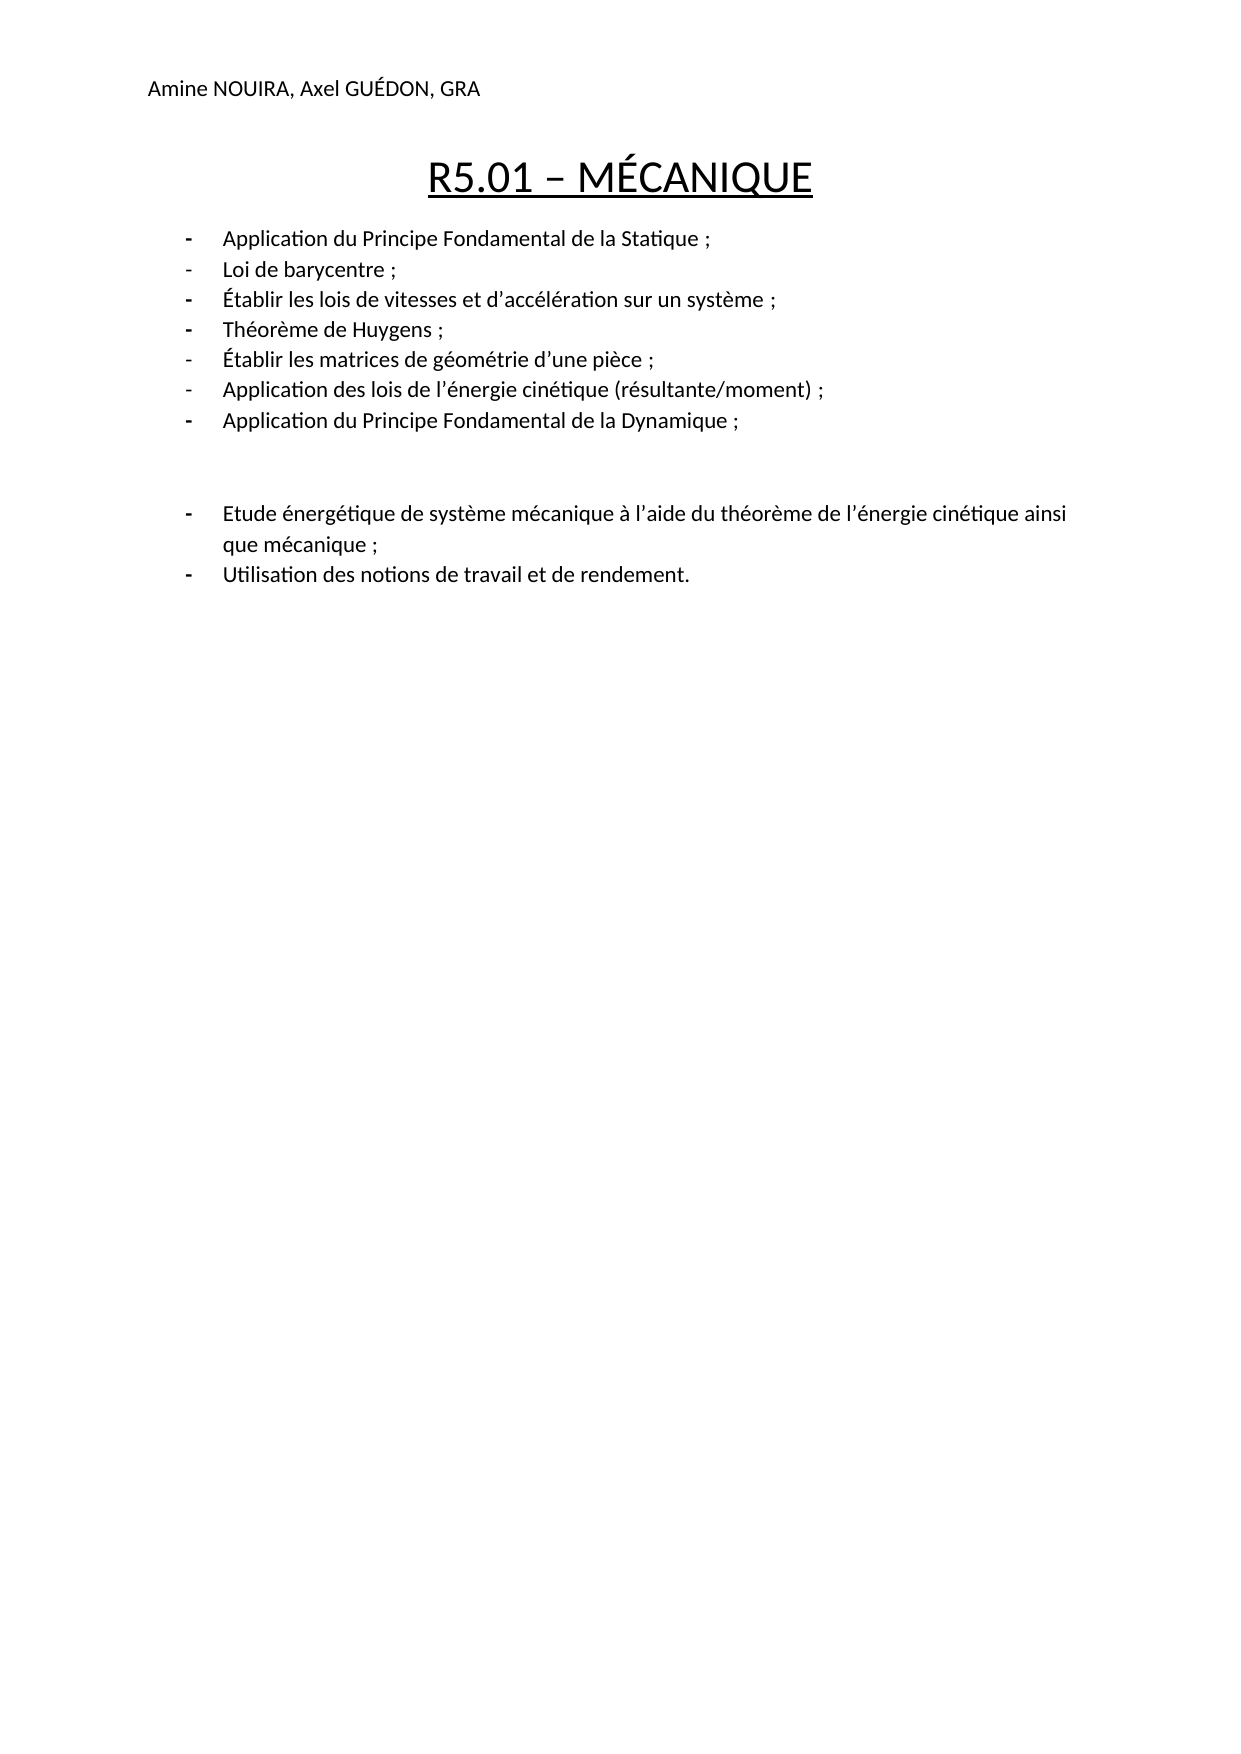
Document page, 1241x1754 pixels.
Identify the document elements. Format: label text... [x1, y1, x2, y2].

list Application du Principe Fondamental de la Statique ; [185, 224, 1093, 253]
list Application des lois de l’énergie cinétique (résultante/moment) ; [185, 376, 1093, 404]
text R5.01 – MÉCANIQUE [148, 148, 1093, 203]
list Théorème de Huygens ; [185, 315, 1093, 343]
list Utilisation des notions de travail et de rendement. [185, 560, 1093, 588]
list Établir les lois de vitesses et d’accélération sur un système ; [185, 285, 1093, 313]
list Établir les matrices de géométrie d’une pièce ; [185, 345, 1093, 373]
list Application du Principe Fondamental de la Dynamique ; [185, 406, 1093, 434]
list Loi de barycentre ; [185, 255, 1093, 283]
list Etude énergétique de système mécanique à l’aide du théorème de l’énergie cinétique ainsi que mécanique ; [185, 499, 1093, 558]
